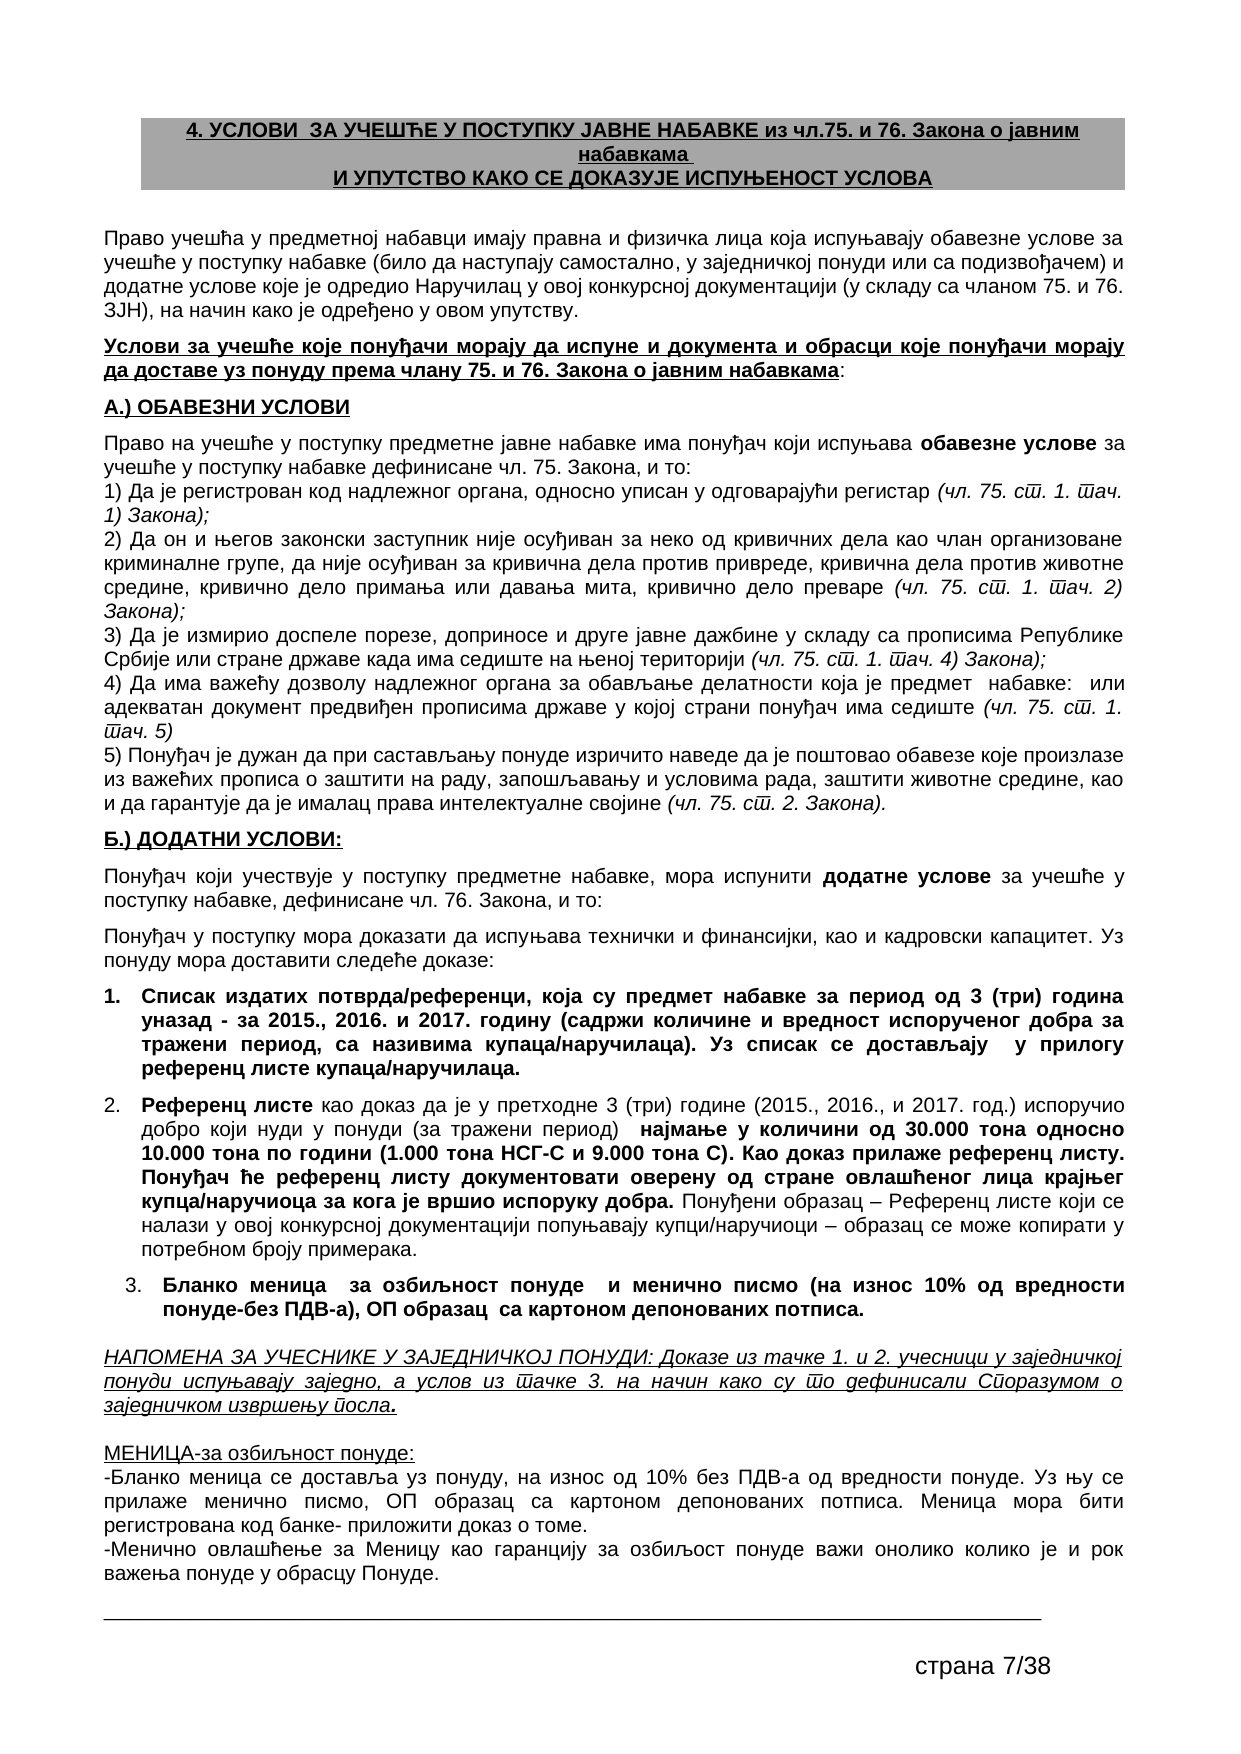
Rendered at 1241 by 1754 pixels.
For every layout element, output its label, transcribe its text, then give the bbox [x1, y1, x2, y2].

list Бланко меница за озбиљност понуде и менично писмо (на износ 10% од вредности понуде-без ПДВ-а), ОП образац са картоном депонованих потписа. [125, 1273, 1125, 1321]
text Право на учешће у поступку предметне јавне набавке има понуђач који испуњава обавезне услове за учешће у поступку набавке дефинисане чл. 75. Закона, и то: [103, 431, 1125, 479]
text 5) Понуђач је дужан да при састављању понуде изричито наведе да је поштовао обавезе које произлазе из важећих прописа о заштити на раду, запошљавању и условима рада, заштити животне средине, као и да гарантује да је ималац права интелектуалне својине (чл. 75. ст. 2. Закона). [103, 743, 1125, 814]
text Услови за учешће које понуђачи морају да испуне и документа и обрасци које понуђачи морају да доставе уз понуду према члану 75. и 76. Закона о јавним набавкама: [103, 356, 1125, 382]
text 1) Да је регистрован код надлежног органа, односно уписан у одговарајући регистар (чл. 75. ст. 1. тач. 1) Закона); [103, 479, 1125, 527]
text А.) ОБАВЕЗНИ УСЛОВИ [103, 395, 1125, 419]
list Референц листе као доказ да је у претходне 3 (три) године (2015., 2016., и 2017. год.) испоручио добро који нуди у понуди (за тражени период) најмање у количини од 30.000 тона односно 10.000 тона по години (1.000 тона НСГ-С и 9.000 тона С). Као доказ прилаже референц листу. Понуђач ће референц листу документовати оверену од стране овлашћеног лица крајњег купца/наручиоца за кога је вршио испоруку добра. Понуђени образац – Референц листе који се налази у овој конкурсној документацији попуњавају купци/наручиоци – образац се може копирати у потребном броју примерака. [103, 1093, 1125, 1260]
text Б.) ДОДАТНИ УСЛОВИ: [103, 827, 1125, 851]
text 4. УСЛОВИ ЗА УЧЕШЋЕ У ПОСТУПКУ ЈАВНЕ НАБАВКЕ из чл.75. и 76. Закона о јавним набавкама [141, 118, 1125, 166]
text 3) Да је измирио доспеле порезе, доприносе и друге јавне дажбине у складу са прописима Републике Србије или стране државе када има седиште на њеној територији (чл. 75. ст. 1. тач. 4) Закона); [103, 623, 1125, 671]
text Понуђач који учествује у поступку предметне набавке, мора испунити додатне услове за учешће у поступку набавке, дефинисане чл. 76. Закона, и то: [103, 863, 1125, 911]
text МЕНИЦА-за озбиљност понуде: [103, 1441, 1125, 1464]
list Списак издатих потврда/референци, која су предмет набавке за период од 3 (три) година уназад - за 2015., 2016. и 2017. годину (садржи количине и вредност испорученог добра за тражени период, са називима купаца/наручилаца). Уз списак се достављају у прилогу референц листе купаца/наручилаца. [103, 984, 1125, 1080]
text Право учешћа у предметној набавци имају правна и физичка лица која испуњавају обавезне услове за учешће у поступку набавке (било да наступају самостално, у заједничкој понуди или са подизвођачем) и додатне услове које је одредио Наручилац у овој конкурсној документацији (у складу са чланом 75. и 76. ЗЈН), на начин како је одређено у овом упутству. [103, 226, 1125, 322]
text Понуђач у поступку мора доказати да испуњава технички и финансијки, као и кадровски капацитет. Уз понуду мора доставити следеће доказе: [103, 924, 1125, 972]
text НАПОМЕНА ЗА УЧЕСНИКЕ У ЗАЈЕДНИЧКОЈ ПОНУДИ: Доказе из тачке 1. и 2. учесници у заједничкој понуди испуњавају заједно, а услов из тачке 3. на начин како су то дефинисали Споразумом о заједничком извршењу посла. [103, 1345, 1125, 1417]
text Услови за учешће које понуђачи морају да испуне и документа и обрасци које понуђачи морају да доставе уз понуду према члану 75. и 76. Закона о јавним набавкама: [103, 334, 1125, 355]
text -Менично овлашћење за Меницу као гаранцију за озбиљост понуде важи онолико колико је и рок важења понуде у обрасцу Понуде. [103, 1536, 1125, 1584]
text И УПУТСТВО КАКО СЕ ДОКАЗУЈЕ ИСПУЊЕНОСТ УСЛОВА [141, 166, 1125, 190]
text 2) Да он и његов законски заступник није осуђиван за неко од кривичних дела као члан организоване криминалне групе, да није осуђиван за кривична дела против привреде, кривична дела против животне средине, кривично дело примања или давања мита, кривично дело преваре (чл. 75. ст. 1. тач. 2) Закона); [103, 527, 1125, 623]
text -Бланко меница се доставља уз понуду, на износ од 10% без ПДВ-а од вредности понуде. Уз њу се прилаже менично писмо, ОП образац са картоном депонованих потписа. Меница мора бити регистрована код банке- приложити доказ о томе. [103, 1464, 1125, 1536]
text 4) Да има важећу дозволу надлежног органа за обављање делатности која је предмет набавке: или адекватан документ предвиђен прописима државе у којој страни понуђач има седиште (чл. 75. ст. 1. тач. 5) [103, 671, 1125, 743]
